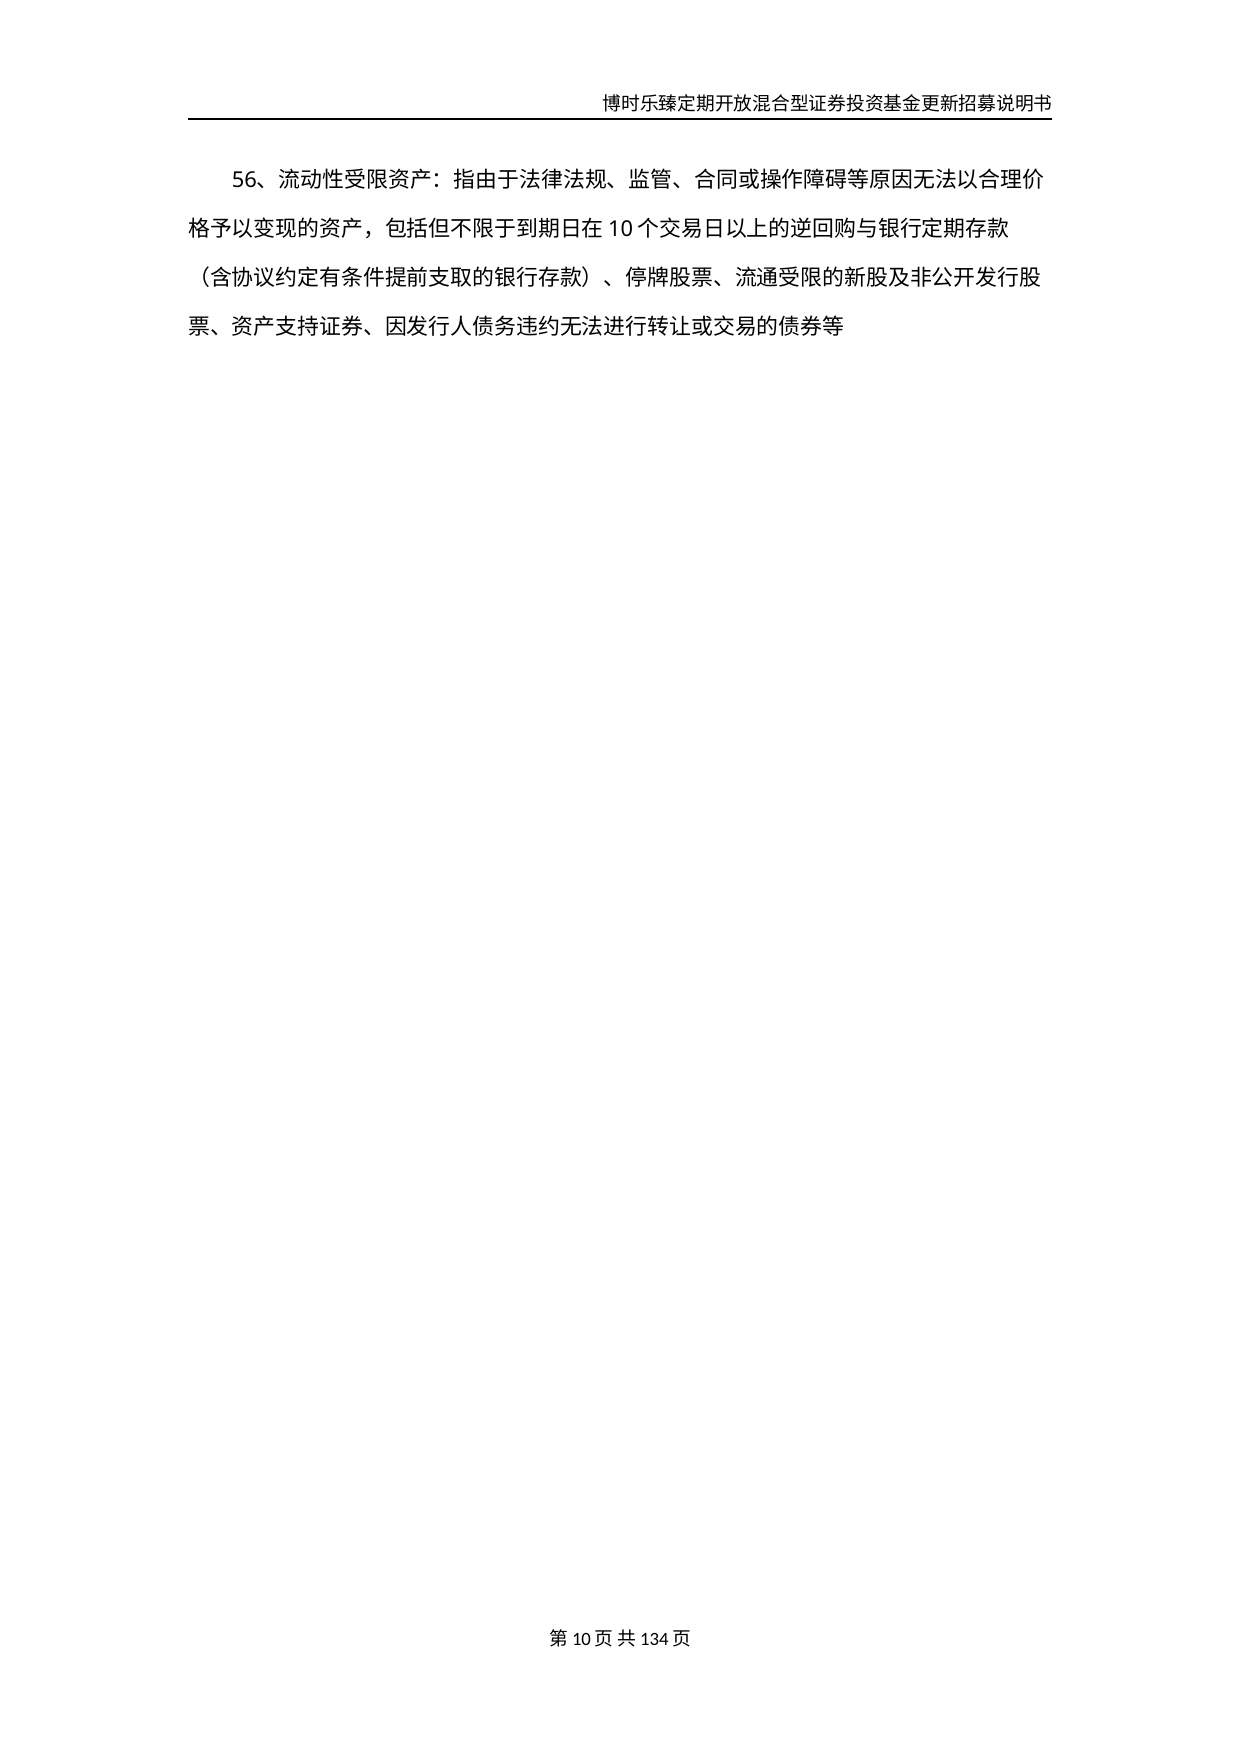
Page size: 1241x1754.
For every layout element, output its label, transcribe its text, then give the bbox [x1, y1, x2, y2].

text 56、流动性受限资产：指由于法律法规、监管、合同或操作障碍等原因无法以合理价格予以变现的资产，包括但不限于到期日在10个交易日以上的逆回购与银行定期存款（含协议约定有条件提前支取的银行存款）、停牌股票、流通受限的新股及非公开发行股票、资产支持证券、因发行人债务违约无法进行转让或交易的债券等 [188, 162, 1052, 341]
